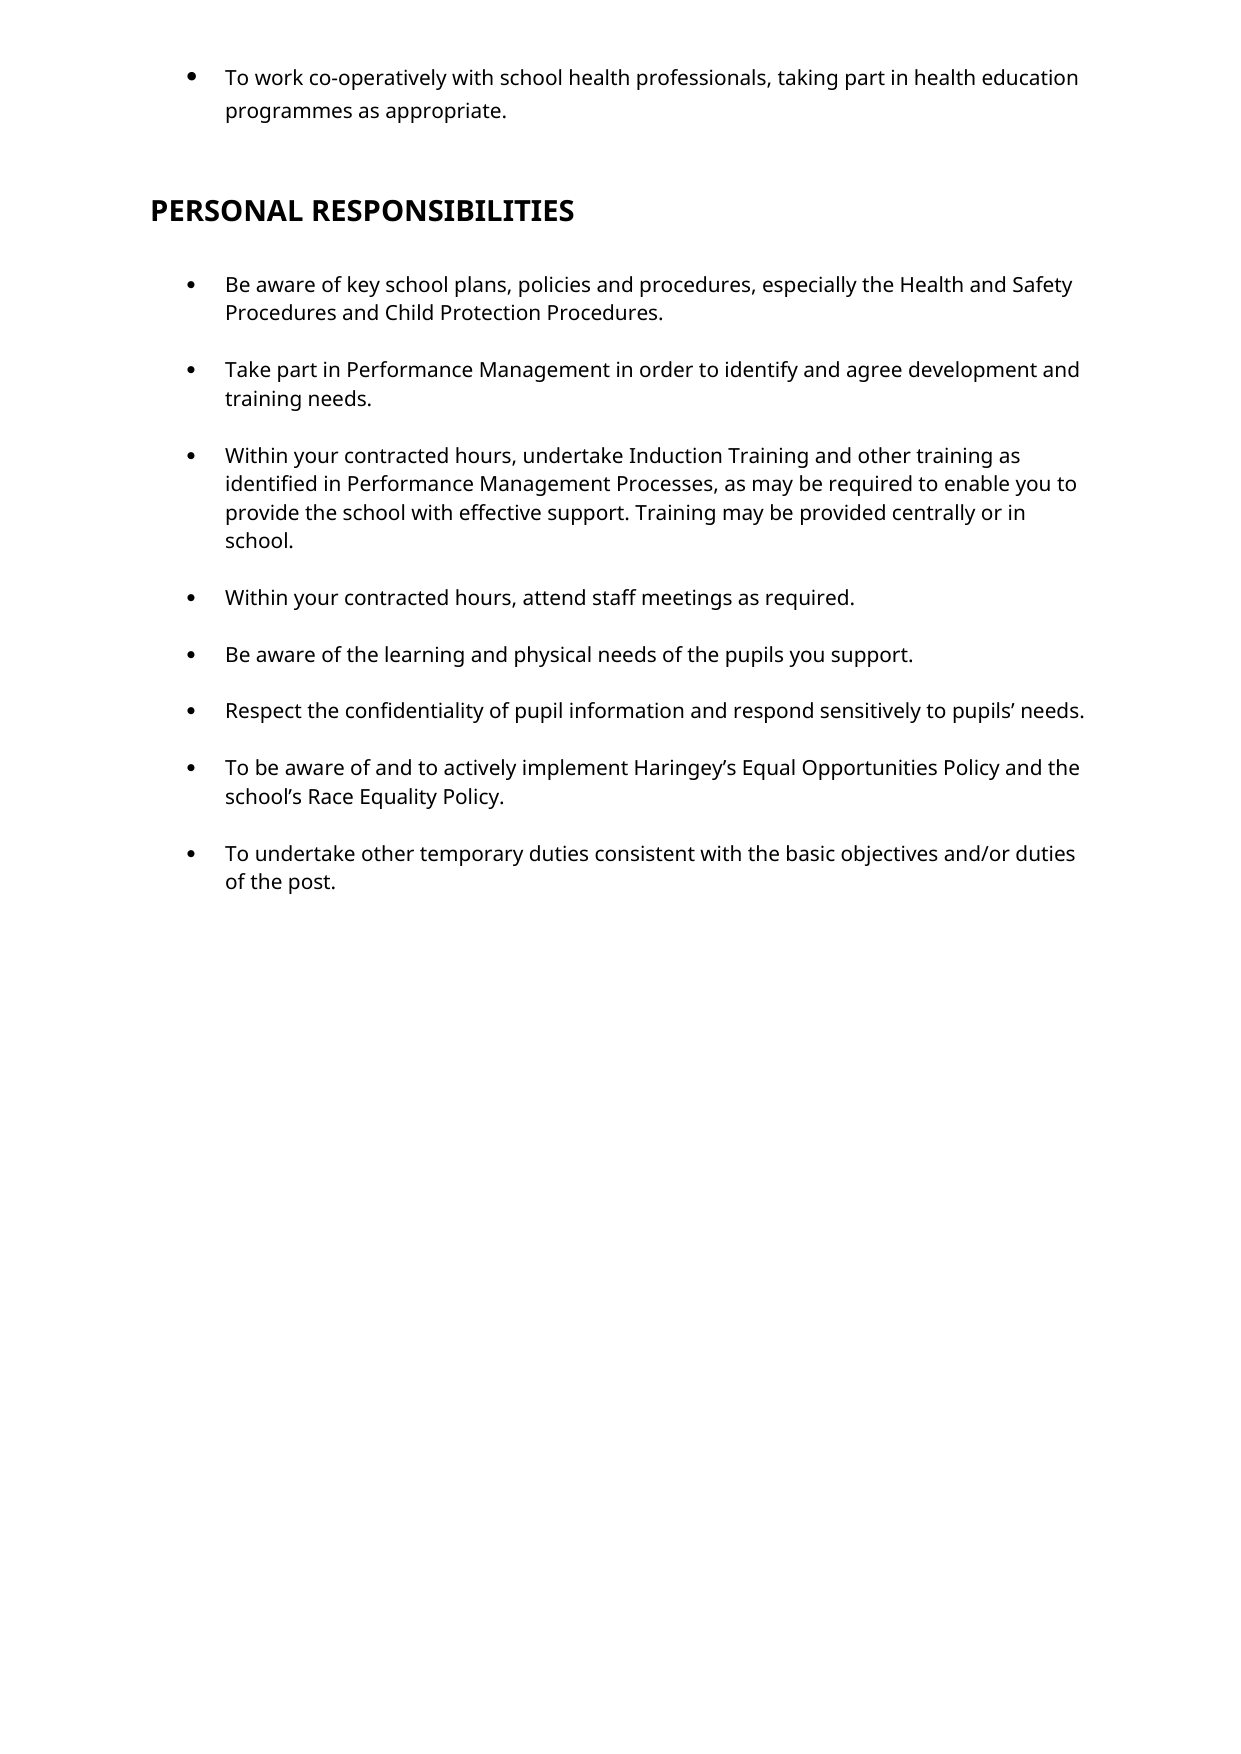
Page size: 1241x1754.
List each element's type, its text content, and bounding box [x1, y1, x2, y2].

list To undertake other temporary duties consistent with the basic objectives and/or duties of the post. [187, 839, 1090, 896]
list Within your contracted hours, attend staff meetings as required. [187, 583, 1090, 611]
list Be aware of key school plans, policies and procedures, especially the Health and Safety Procedures and Child Protection Procedures. [187, 270, 1090, 327]
list Take part in Performance Management in order to identify and agree development and training needs. [187, 355, 1090, 412]
list To be aware of and to actively implement Haringey’s Equal Opportunities Policy and the school’s Race Equality Policy. [187, 753, 1090, 810]
list Within your contracted hours, undertake Induction Training and other training as identified in Performance Management Processes, as may be required to enable you to provide the school with effective support. Training may be provided centrally or in school. [187, 441, 1090, 554]
list To work co-operatively with school health professionals, taking part in health education programmes as appropriate. [187, 59, 1090, 124]
text PERSONAL RESPONSIBILITIES [150, 191, 1090, 230]
list Be aware of the learning and physical needs of the pupils you support. [187, 640, 1090, 668]
list Respect the confidentiality of pupil information and respond sensitively to pupils’ needs. [187, 697, 1090, 725]
